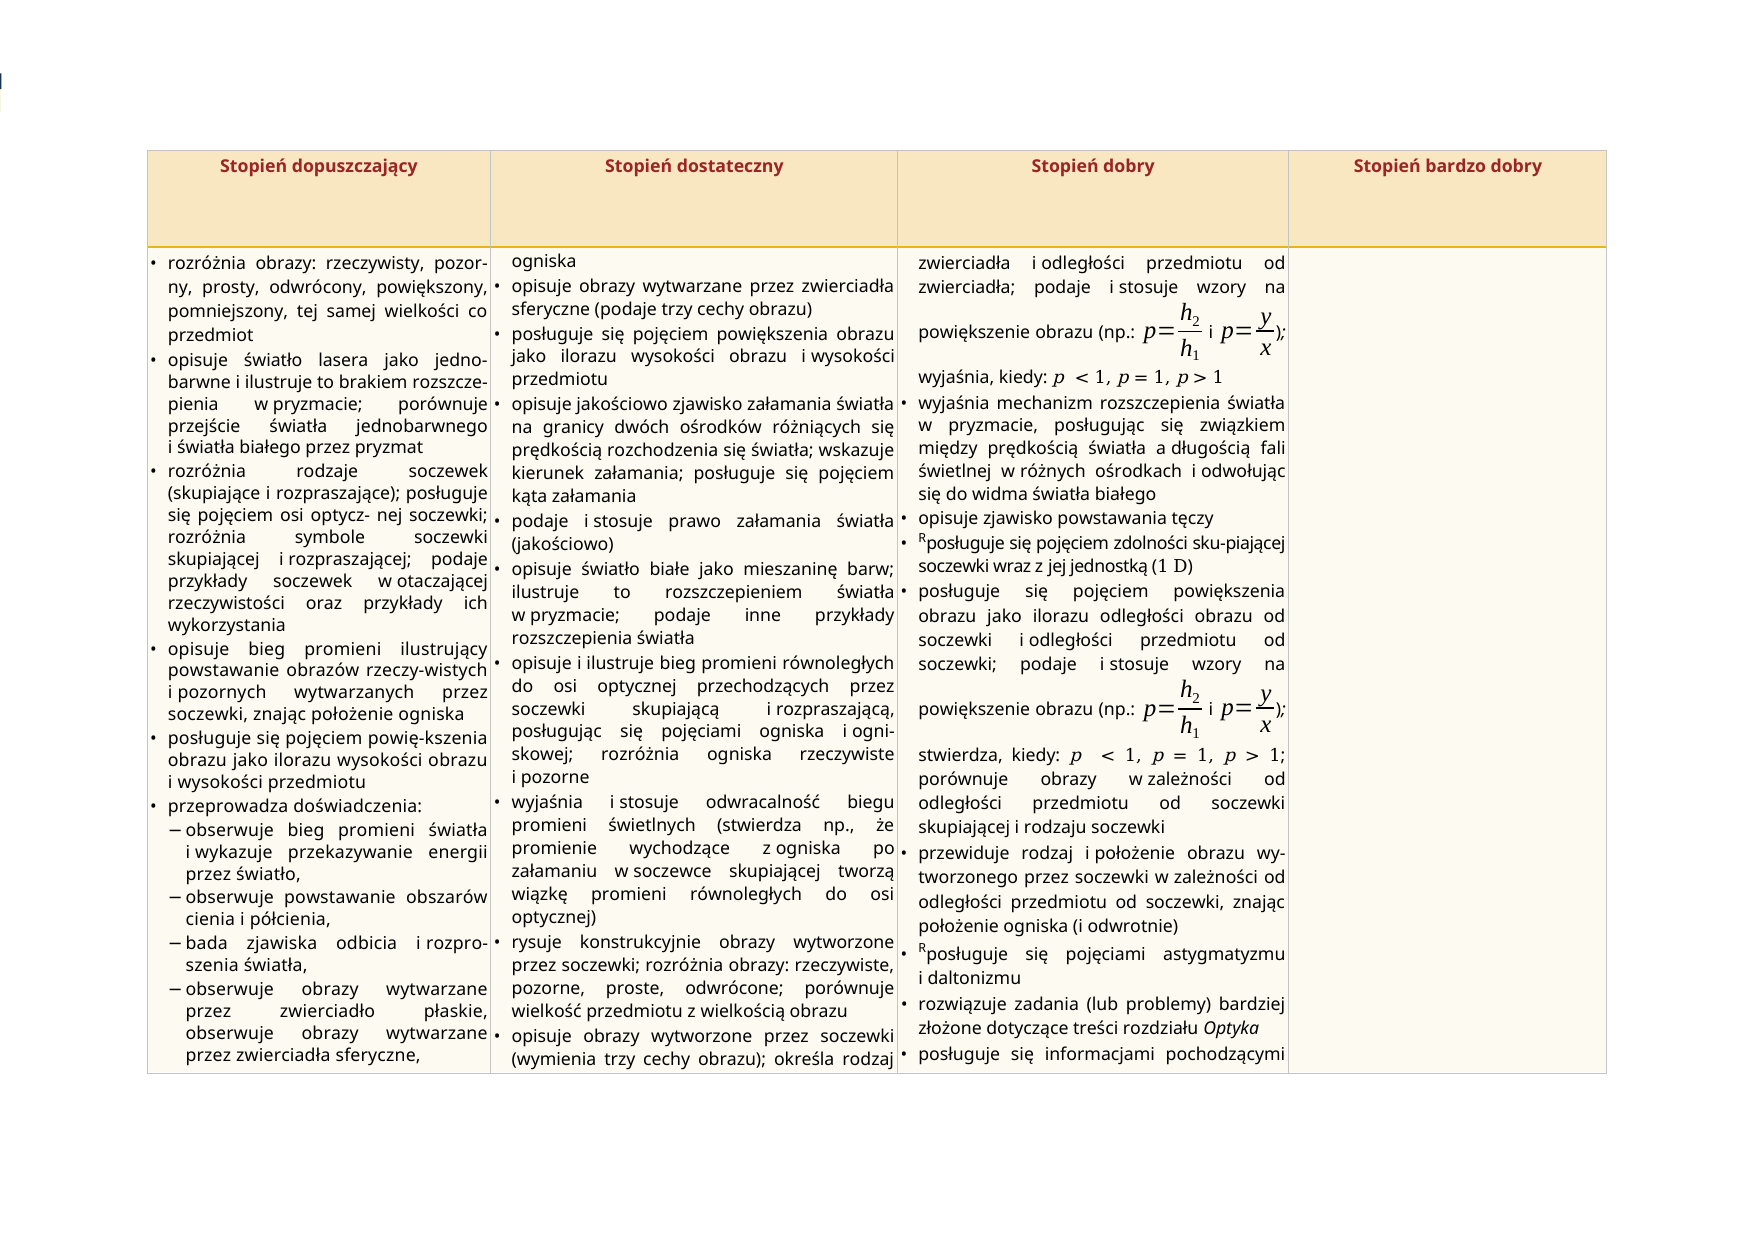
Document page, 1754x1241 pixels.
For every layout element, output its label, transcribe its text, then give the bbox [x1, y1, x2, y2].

table_header Stopień dostateczny [491, 151, 897, 246]
table_header Stopień dobry [898, 151, 1288, 246]
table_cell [148, 248, 490, 1072]
table_header Stopień bardzo dobry [1289, 151, 1606, 246]
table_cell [898, 248, 1288, 1072]
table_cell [491, 248, 897, 1072]
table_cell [1289, 248, 1606, 1072]
table_header Stopień dopuszczający [148, 151, 490, 246]
